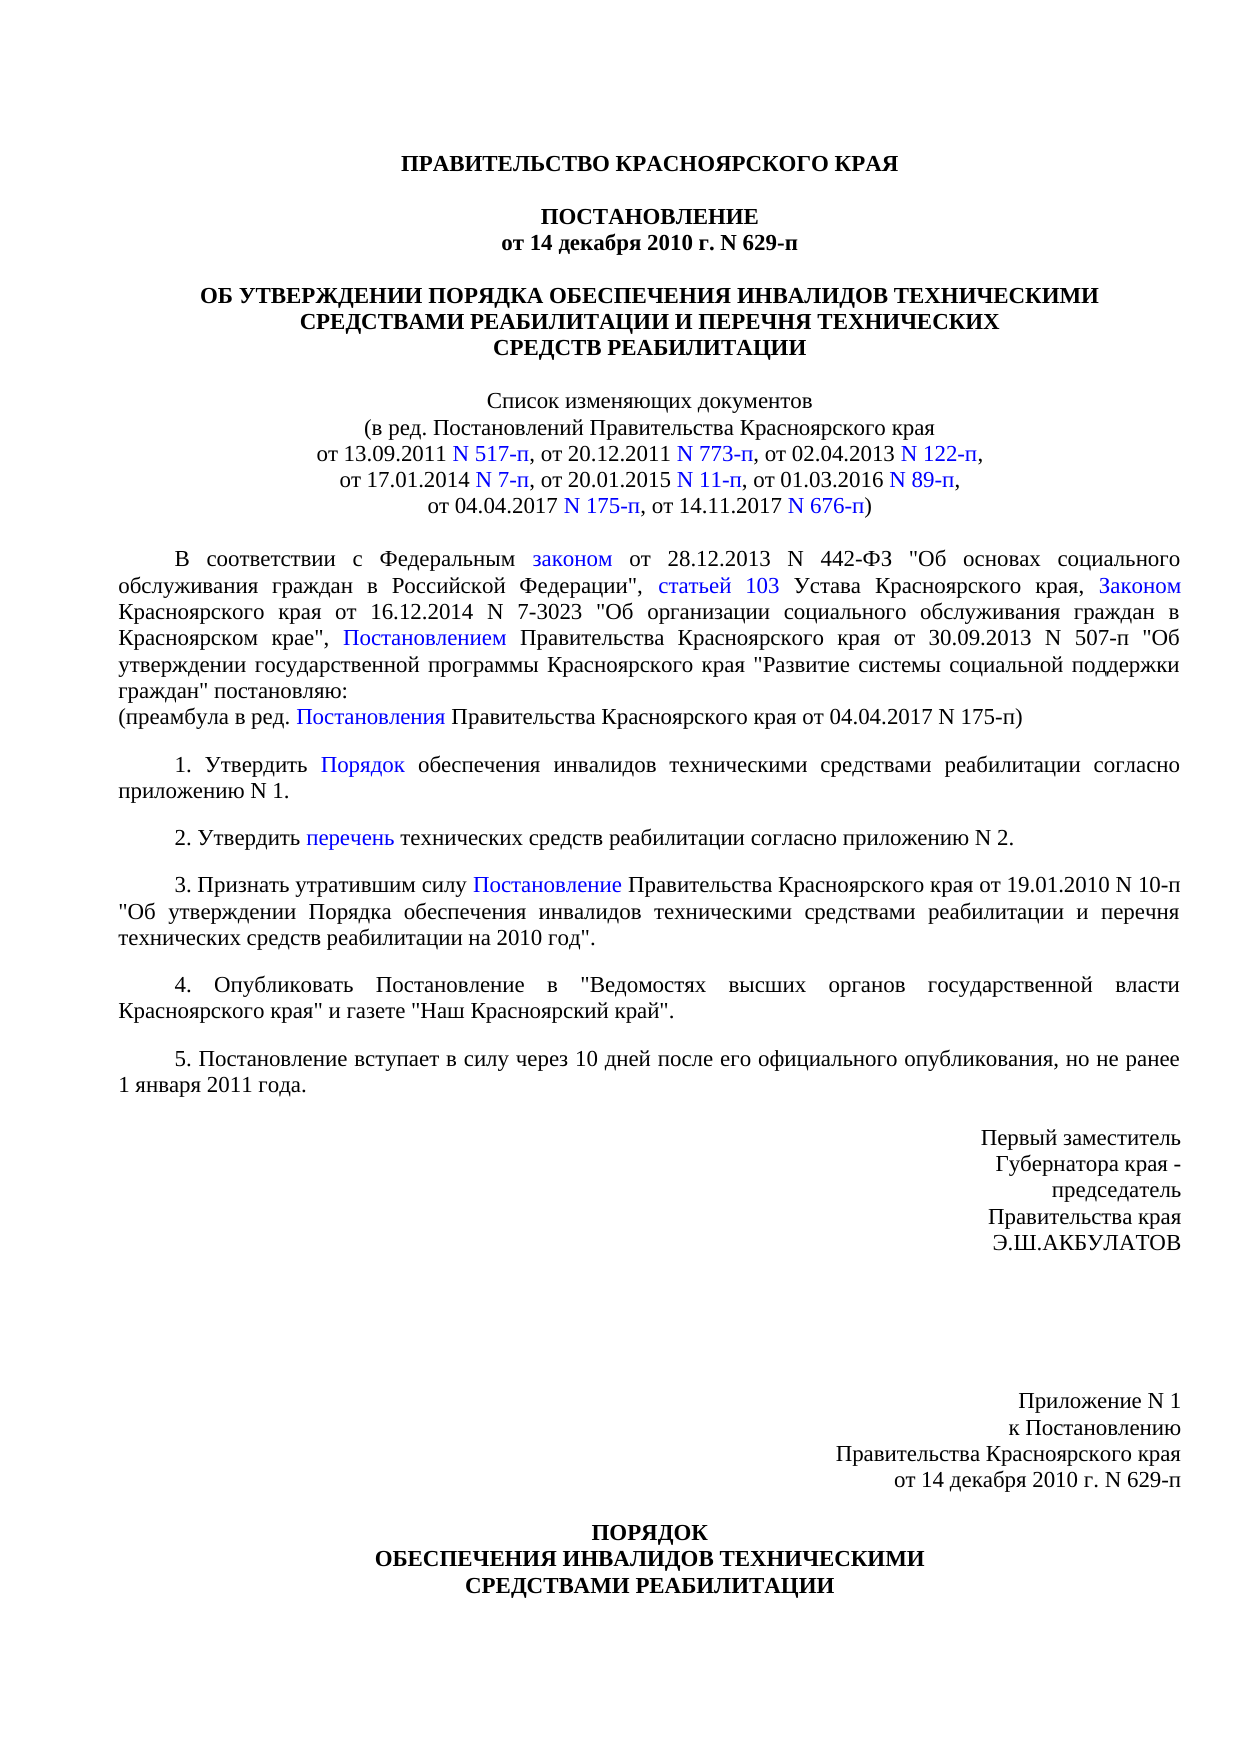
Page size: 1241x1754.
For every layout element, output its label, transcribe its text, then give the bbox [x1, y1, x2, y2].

text от 14 декабря 2010 г. N 629-п [118, 229, 1181, 255]
text СРЕДСТВАМИ РЕАБИЛИТАЦИИ [118, 1572, 1181, 1598]
text 2. Утвердить перечень технических средств реабилитации согласно приложению N 2. [118, 824, 1181, 851]
text председатель [118, 1177, 1181, 1203]
text 5. Постановление вступает в силу через 10 дней после его официального опубликования, но не ранее 1 января 2011 года. [118, 1045, 1181, 1097]
text В соответствии с Федеральным законом от 28.12.2013 N 442-ФЗ "Об основах социального обслуживания граждан в Российской Федерации", статьей 103 Устава Красноярского края, Законом Красноярского края от 16.12.2014 N 7-3023 "Об организации социального обслуживания граждан в Красноярском крае", Постановлением Правительства Красноярского края от 30.09.2013 N 507-п "Об утверждении государственной программы Красноярского края "Развитие системы социальной поддержки граждан" постановляю: [118, 545, 1181, 703]
text Список изменяющих документов [118, 387, 1181, 413]
text СРЕДСТВ РЕАБИЛИТАЦИИ [118, 334, 1181, 361]
text к Постановлению [118, 1414, 1181, 1440]
text Губернатора края - [118, 1150, 1181, 1177]
text Правительства Красноярского края [118, 1440, 1181, 1466]
text ПОСТАНОВЛЕНИЕ [118, 203, 1181, 229]
text от 14 декабря 2010 г. N 629-п [118, 1466, 1181, 1493]
text Э.Ш.АКБУЛАТОВ [118, 1229, 1181, 1256]
text СРЕДСТВАМИ РЕАБИЛИТАЦИИ И ПЕРЕЧНЯ ТЕХНИЧЕСКИХ [118, 308, 1181, 334]
text ОБЕСПЕЧЕНИЯ ИНВАЛИДОВ ТЕХНИЧЕСКИМИ [118, 1546, 1181, 1572]
text от 17.01.2014 N 7-п, от 20.01.2015 N 11-п, от 01.03.2016 N 89-п, [118, 466, 1181, 493]
text 4. Опубликовать Постановление в "Ведомостях высших органов государственной власти Красноярского края" и газете "Наш Красноярский край". [118, 971, 1181, 1024]
text (преамбула в ред. Постановления Правительства Красноярского края от 04.04.2017 N 175-п) [118, 703, 1181, 730]
text ОБ УТВЕРЖДЕНИИ ПОРЯДКА ОБЕСПЕЧЕНИЯ ИНВАЛИДОВ ТЕХНИЧЕСКИМИ [118, 282, 1181, 308]
text от 04.04.2017 N 175-п, от 14.11.2017 N 676-п) [118, 493, 1181, 519]
text от 13.09.2011 N 517-п, от 20.12.2011 N 773-п, от 02.04.2013 N 122-п, [118, 440, 1181, 466]
text 3. Признать утратившим силу Постановление Правительства Красноярского края от 19.01.2010 N 10-п "Об утверждении Порядка обеспечения инвалидов техническими средствами реабилитации и перечня технических средств реабилитации на 2010 год". [118, 871, 1181, 950]
text ПРАВИТЕЛЬСТВО КРАСНОЯРСКОГО КРАЯ [118, 150, 1181, 176]
text Первый заместитель [118, 1124, 1181, 1150]
text Правительства края [118, 1203, 1181, 1229]
text ПОРЯДОК [118, 1519, 1181, 1546]
text (в ред. Постановлений Правительства Красноярского края [118, 413, 1181, 440]
text Приложение N 1 [118, 1387, 1181, 1414]
text 1. Утвердить Порядок обеспечения инвалидов техническими средствами реабилитации согласно приложению N 1. [118, 751, 1181, 803]
